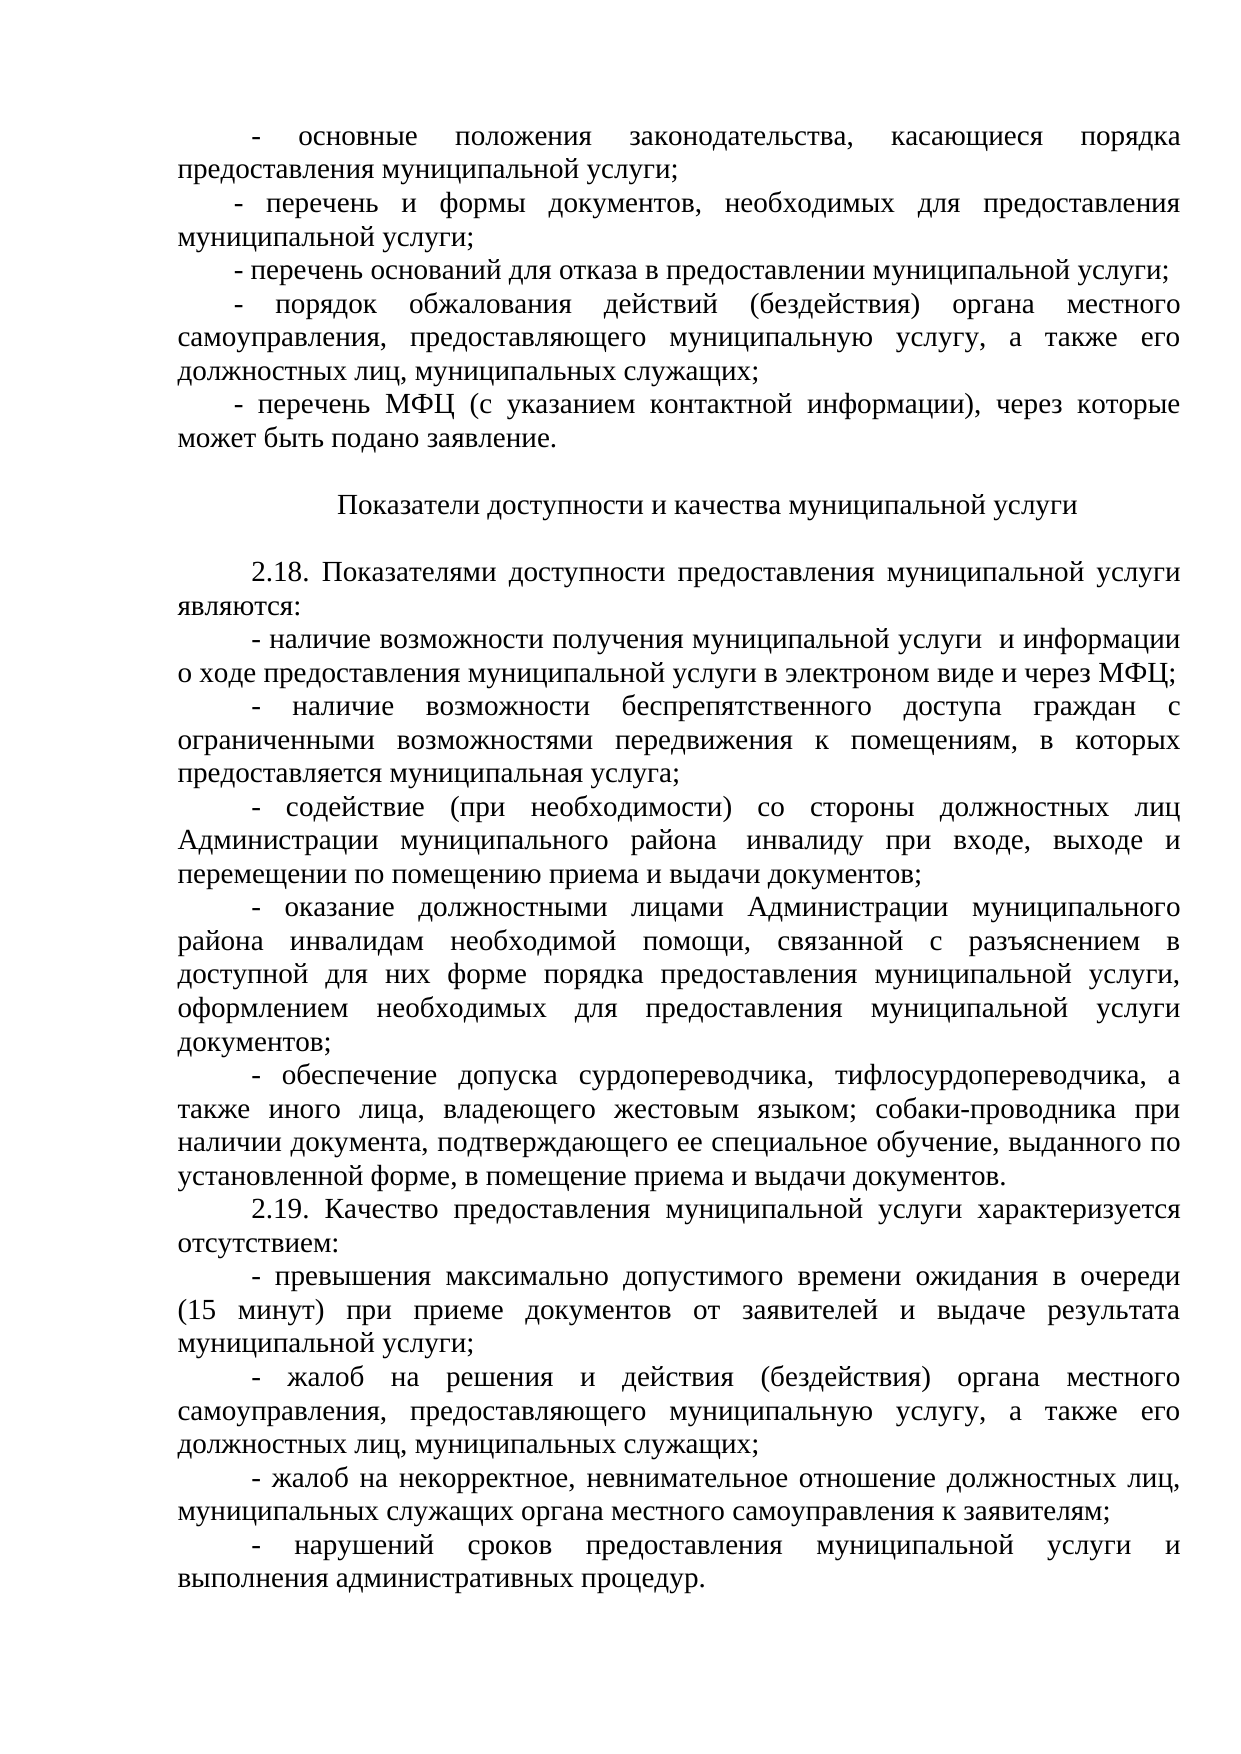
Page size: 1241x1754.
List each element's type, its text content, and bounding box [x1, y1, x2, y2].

text - содействие (при необходимости) со стороны должностных лиц Администрации муниципального района инвалиду при входе, выходе и перемещении по помещению приема и выдачи документов; [177, 789, 1181, 889]
text - порядок обжалования действий (бездействия) органа местного самоуправления, предоставляющего муниципальную услугу, а также его должностных лиц, муниципальных служащих; [177, 286, 1181, 386]
text - превышения максимально допустимого времени ожидания в очереди (15 минут) при приеме документов от заявителей и выдаче результата муниципальной услуги; [177, 1258, 1181, 1359]
text - перечень МФЦ (с указанием контактной информации), через которые может быть подано заявление. [177, 386, 1181, 453]
text - наличие возможности беспрепятственного доступа граждан с ограниченными возможностями передвижения к помещениям, в которых предоставляется муниципальная услуга; [177, 688, 1181, 789]
text - жалоб на некорректное, невнимательное отношение должностных лиц, муниципальных служащих органа местного самоуправления к заявителям; [177, 1460, 1181, 1527]
text - оказание должностными лицами Администрации муниципального района инвалидам необходимой помощи, связанной с разъяснением в доступной для них форме порядка предоставления муниципальной услуги, оформлением необходимых для предоставления муниципальной услуги документов; [177, 889, 1181, 1057]
text 2.18. Показателями доступности предоставления муниципальной услуги являются: [177, 554, 1181, 621]
text - перечень оснований для отказа в предоставлении муниципальной услуги; [177, 252, 1181, 286]
text 2.19. Качество предоставления муниципальной услуги характеризуется отсутствием: [177, 1191, 1181, 1258]
text - обеспечение допуска сурдопереводчика, тифлосурдопереводчика, а также иного лица, владеющего жестовым языком; собаки-проводника при наличии документа, подтверждающего ее специальное обучение, выданного по установленной форме, в помещение приема и выдачи документов. [177, 1057, 1181, 1191]
text Показатели доступности и качества муниципальной услуги [177, 487, 1181, 521]
text - наличие возможности получения муниципальной услуги и информации о ходе предоставления муниципальной услуги в электроном виде и через МФЦ; [177, 621, 1181, 688]
text - основные положения законодательства, касающиеся порядка предоставления муниципальной услуги; [177, 118, 1181, 185]
text - жалоб на решения и действия (бездействия) органа местного самоуправления, предоставляющего муниципальную услугу, а также его должностных лиц, муниципальных служащих; [177, 1359, 1181, 1460]
text - нарушений сроков предоставления муниципальной услуги и выполнения административных процедур. [177, 1527, 1181, 1594]
text - перечень и формы документов, необходимых для предоставления муниципальной услуги; [177, 185, 1181, 252]
